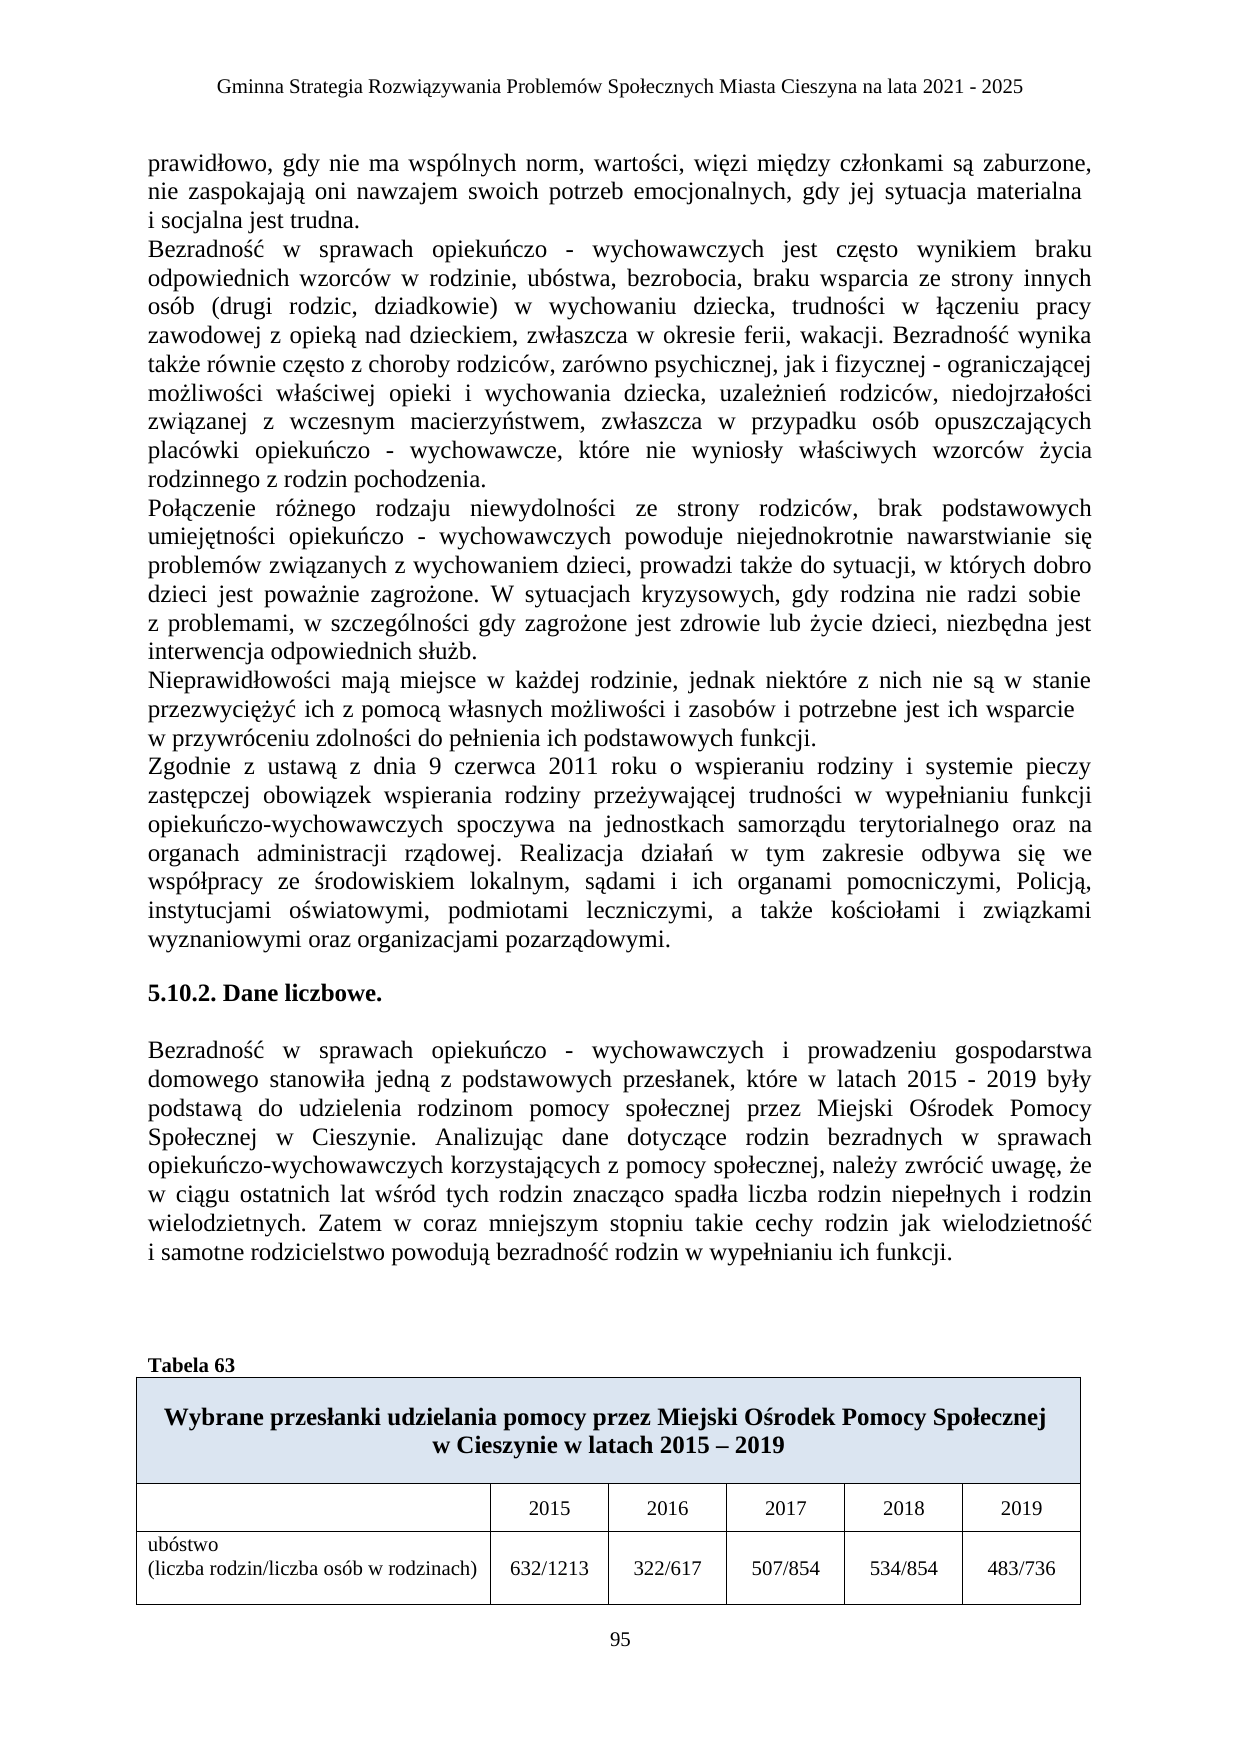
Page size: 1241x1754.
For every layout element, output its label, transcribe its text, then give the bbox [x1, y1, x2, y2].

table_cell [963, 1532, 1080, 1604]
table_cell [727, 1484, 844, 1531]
text Nieprawidłowości mają miejsce w każdej rodzinie, jednak niektóre z nich nie są w stanie przezwyciężyć ich z pomocą własnych możliwości i zasobów i potrzebne jest ich wsparcie w przywróceniu zdolności do pełnienia ich podstawowych funkcji. [148, 665, 1093, 751]
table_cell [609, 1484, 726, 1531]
subtitle 5.10.2. Dane liczbowe. [148, 978, 1093, 1006]
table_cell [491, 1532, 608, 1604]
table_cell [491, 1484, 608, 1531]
text Bezradność w sprawach opiekuńczo - wychowawczych i prowadzeniu gospodarstwa domowego stanowiła jedną z podstawowych przesłanek, które w latach 2015 - 2019 były podstawą do udzielenia rodzinom pomocy społecznej przez Miejski Ośrodek Pomocy Społecznej w Cieszynie. Analizując dane dotyczące rodzin bezradnych w sprawach opiekuńczo-wychowawczych korzystających z pomocy społecznej, należy zwrócić uwagę, że w ciągu ostatnich lat wśród tych rodzin znacząco spadła liczba rodzin niepełnych i rodzin wielodzietnych. Zatem w coraz mniejszym stopniu takie cechy rodzin jak wielodzietność i samotne rodzicielstwo powodują bezradność rodzin w wypełnianiu ich funkcji. [148, 1036, 1093, 1266]
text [148, 148, 1093, 234]
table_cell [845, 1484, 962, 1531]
text Bezradność w sprawach opiekuńczo - wychowawczych jest często wynikiem braku odpowiednich wzorców w rodzinie, ubóstwa, bezrobocia, braku wsparcia ze strony innych osób (drugi rodzic, dziadkowie) w wychowaniu dziecka, trudności w łączeniu pracy zawodowej z opieką nad dzieckiem, zwłaszcza w okresie ferii, wakacji. Bezradność wynika także równie często z choroby rodziców, zarówno psychicznej, jak i fizycznej - ograniczającej możliwości właściwej opieki i wychowania dziecka, uzależnień rodziców, niedojrzałości związanej z wczesnym macierzyństwem, zwłaszcza w przypadku osób opuszczających placówki opiekuńczo - wychowawcze, które nie wyniosły właściwych wzorców życia rodzinnego z rodzin pochodzenia. [148, 234, 1093, 493]
text Zgodnie z ustawą z dnia 9 czerwca 2011 roku o wspieraniu rodziny i systemie pieczy zastępczej obowiązek wspierania rodziny przeżywającej trudności w wypełnianiu funkcji opiekuńczo-wychowawczych spoczywa na jednostkach samorządu terytorialnego oraz na organach administracji rządowej. Realizacja działań w tym zakresie odbywa się we współpracy ze środowiskiem lokalnym, sądami i ich organami pomocniczymi, Policją, instytucjami oświatowymi, podmiotami leczniczymi, a także kościołami i związkami wyznaniowymi oraz organizacjami pozarządowymi. [148, 751, 1093, 953]
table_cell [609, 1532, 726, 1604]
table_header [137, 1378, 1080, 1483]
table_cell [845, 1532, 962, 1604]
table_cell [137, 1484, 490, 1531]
text Połączenie różnego rodzaju niewydolności ze strony rodziców, brak podstawowych umiejętności opiekuńczo - wychowawczych powoduje niejednokrotnie nawarstwianie się problemów związanych z wychowaniem dzieci, prowadzi także do sytuacji, w których dobro dzieci jest poważnie zagrożone. W sytuacjach kryzysowych, gdy rodzina nie radzi sobie z problemami, w szczególności gdy zagrożone jest zdrowie lub życie dzieci, niezbędna jest interwencja odpowiednich służb. [148, 493, 1093, 665]
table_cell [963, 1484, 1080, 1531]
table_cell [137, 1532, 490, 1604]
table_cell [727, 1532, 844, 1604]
